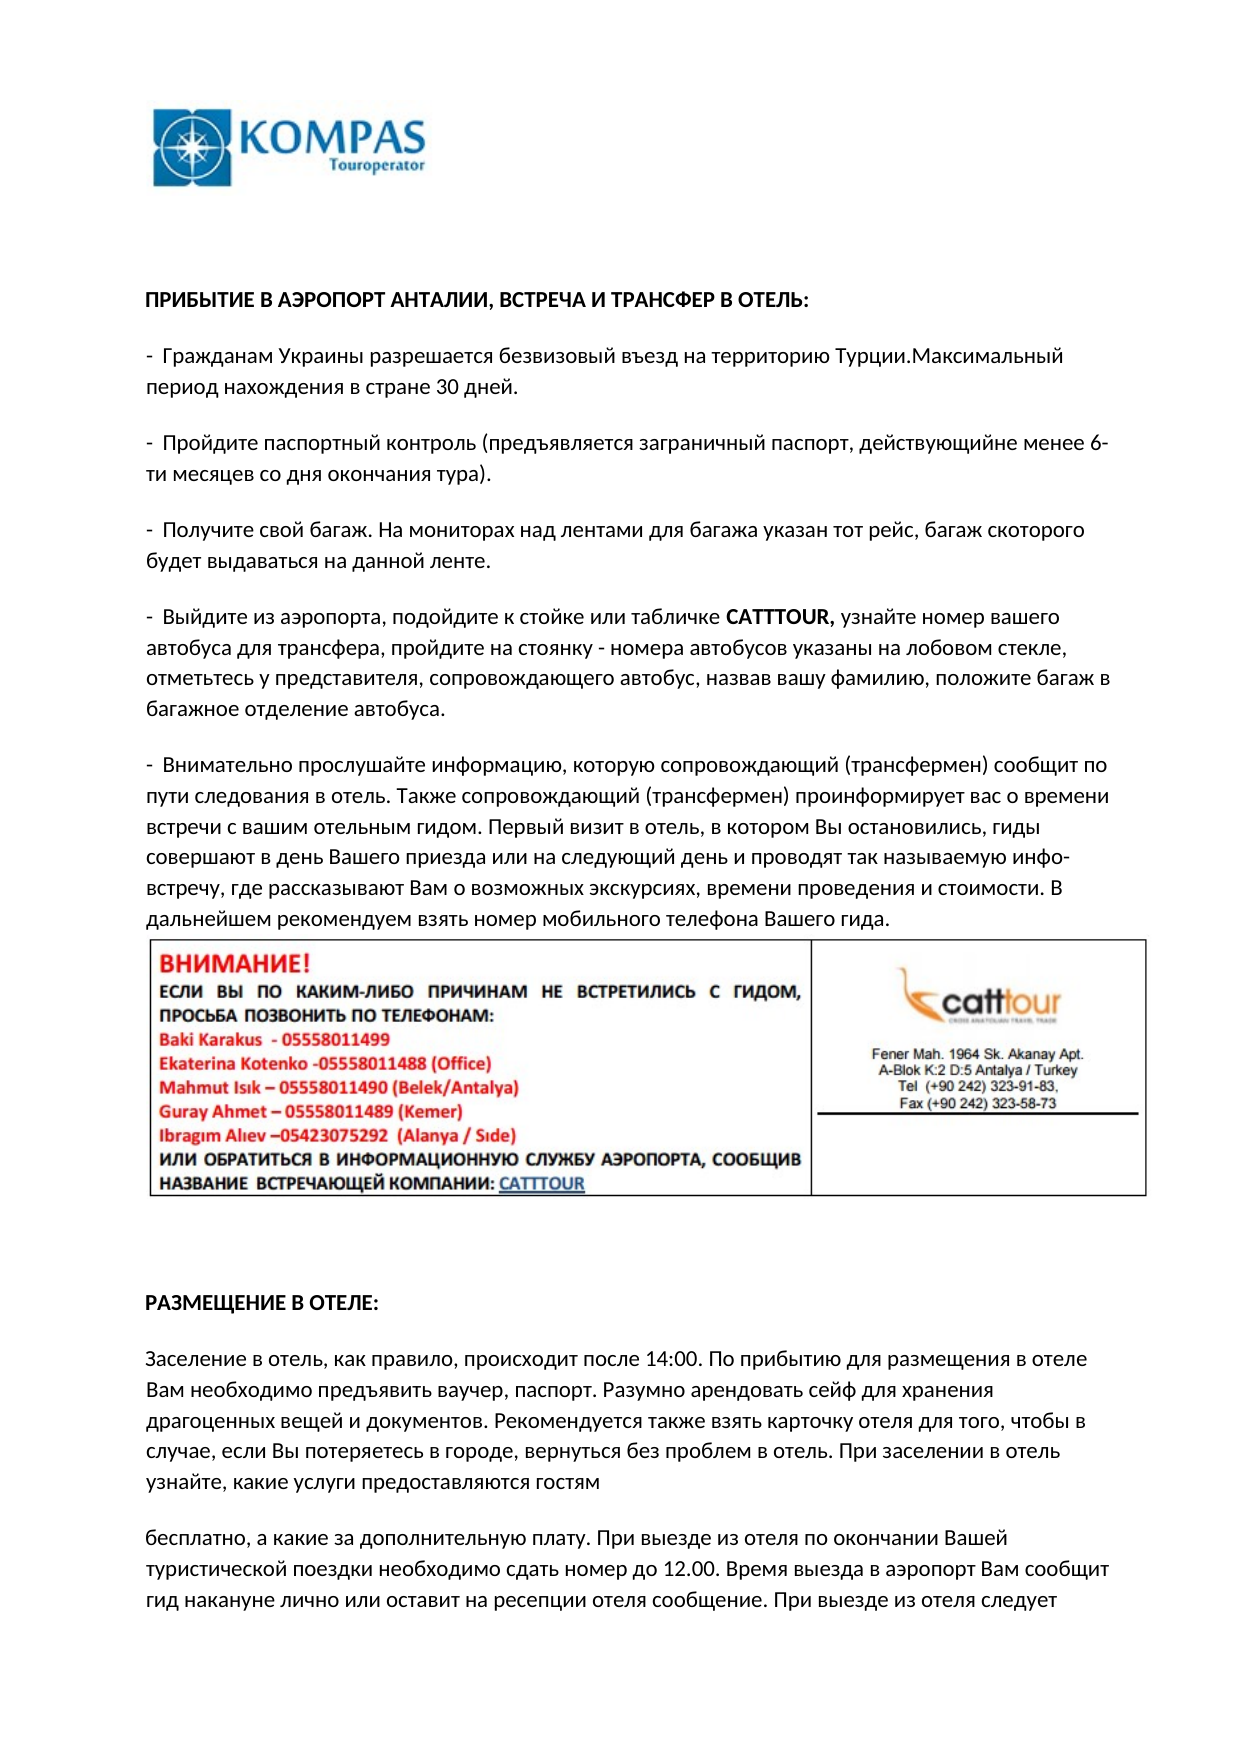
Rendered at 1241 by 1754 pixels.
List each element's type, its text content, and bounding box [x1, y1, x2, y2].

list Получите свой багаж. На мониторах над лентами для багажа указан тот рейс, багаж скоторого будет выдаваться на данной ленте. [146, 515, 1120, 574]
list Гражданам Украины разрешается безвизовый въезд на территорию Турции.Максимальный период нахождения в стране 30 дней. [146, 341, 1120, 400]
text РАЗМЕЩЕНИЕ В ОТЕЛЕ: [145, 1288, 1120, 1317]
picture [146, 100, 433, 196]
picture [146, 934, 1152, 1199]
list Внимательно прослушайте информацию, которую сопровождающий (трансфермен) сообщит по пути следования в отель. Также сопровождающий (трансфермен) проинформирует вас о времени встречи с вашим отельным гидом. Первый визит в отель, в котором Вы остановились, гиды совершают в день Вашего приезда или на следующий день и проводят так называемую инфо-встречу, где рассказывают Вам о возможных экскурсиях, времени проведения и стоимости. В дальнейшем рекомендуем взять номер мобильного телефона Вашего гида. [146, 750, 1120, 932]
list Пройдите паспортный контроль (предъявляется заграничный паспорт, действующийне менее 6-ти месяцев со дня окончания тура). [146, 428, 1120, 487]
list Выйдите из аэропорта, подойдите к стойке или табличке CATTTOUR, узнайте номер вашего автобуса для трансфера, пройдите на стоянку - номера автобусов указаны на лобовом стекле, отметьтесь у представителя, сопровождающего автобус, назвав вашу фамилию, положите багаж в багажное отделение автобуса. [146, 602, 1120, 722]
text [145, 1523, 1120, 1613]
text Заселение в отель, как правило, происходит после 14:00. По прибытию для размещения в отеле Вам необходимо предъявить ваучер, паспорт. Разумно арендовать сейф для хранения драгоценных вещей и документов. Рекомендуется также взять карточку отеля для того, чтобы в случае, если Вы потеряетесь в городе, вернуться без проблем в отель. При заселении в отель узнайте, какие услуги предоставляются гостям [145, 1344, 1120, 1495]
text ПРИБЫТИЕ В АЭРОПОРТ АНТАЛИИ, ВСТРЕЧА И ТРАНСФЕР В ОТЕЛЬ: [145, 285, 1120, 313]
